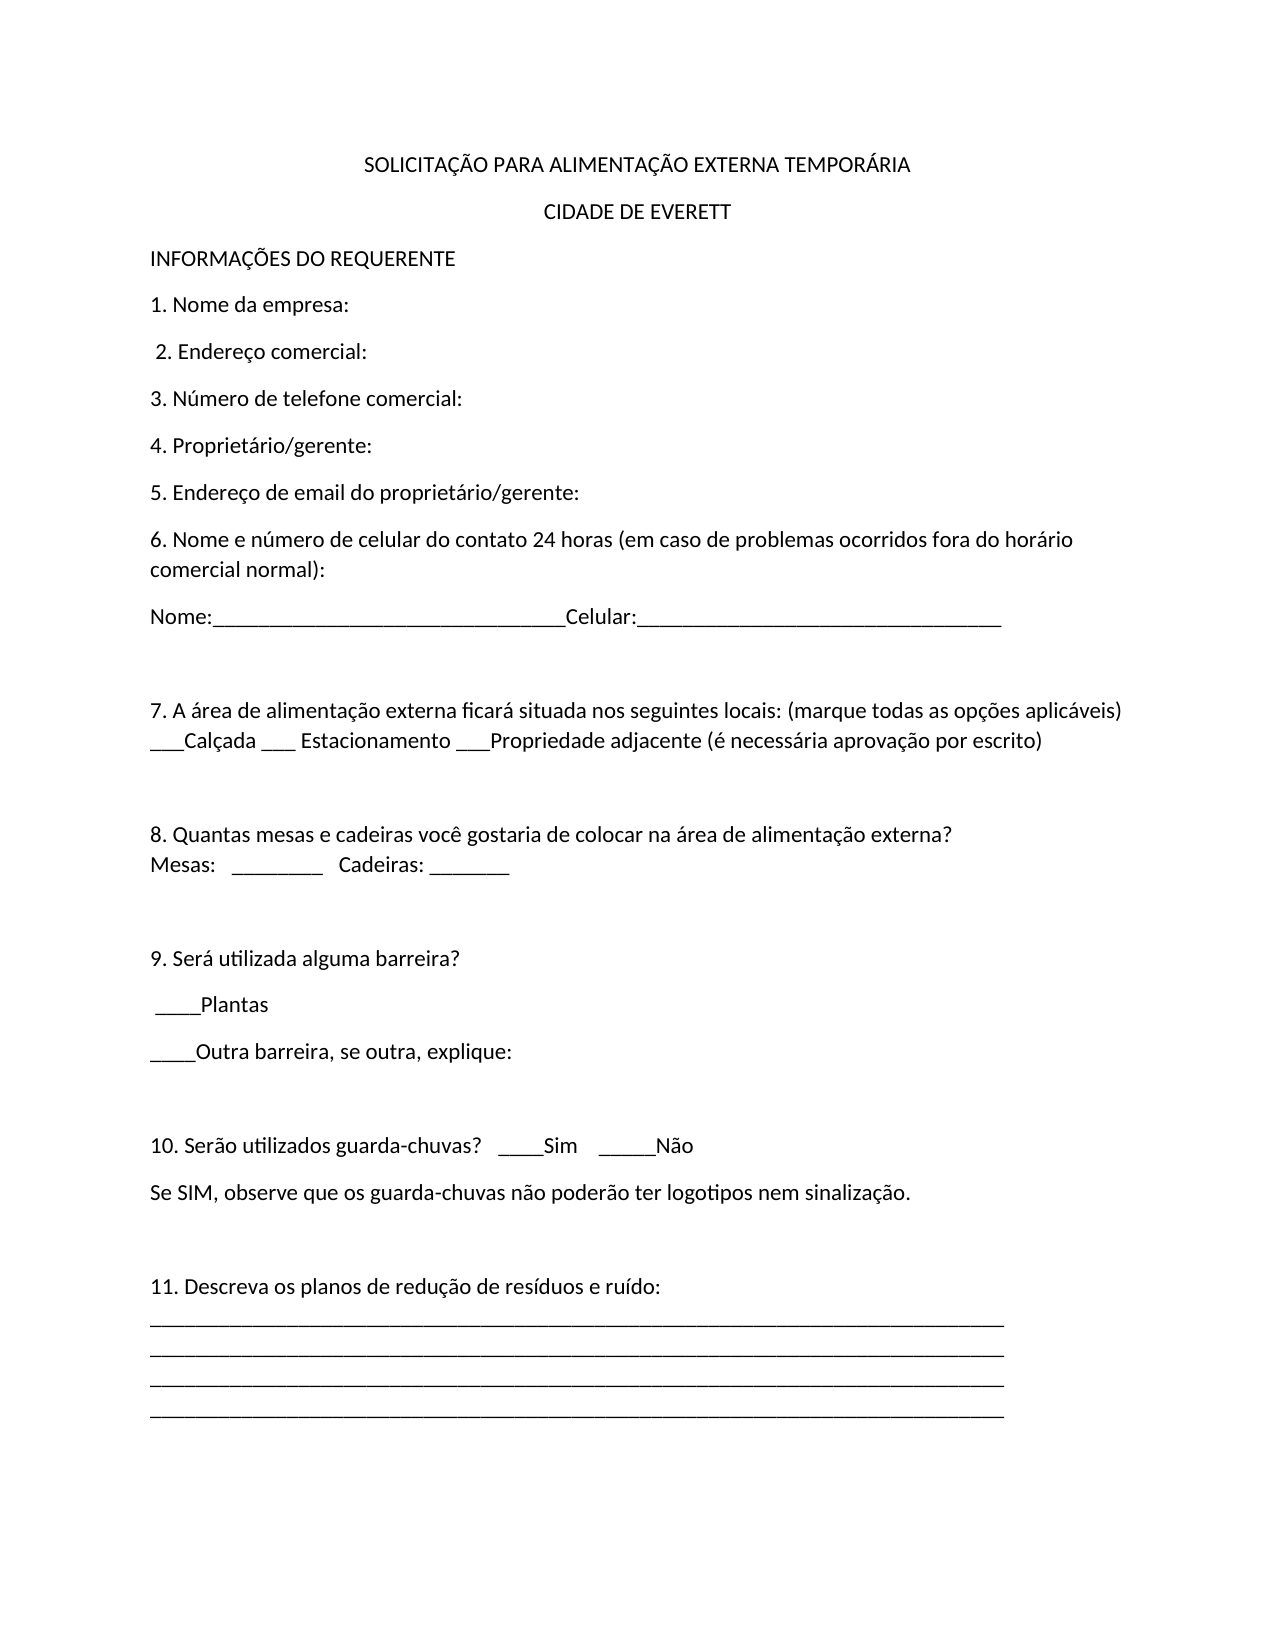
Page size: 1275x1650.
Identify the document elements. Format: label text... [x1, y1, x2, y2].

text 7. A área de alimentação externa ficará situada nos seguintes locais: (marque todas as opções aplicáveis) ___Calçada ___ Estacionamento ___Propriedade adjacente (é necessária aprovação por escrito) [150, 696, 1125, 754]
text Nome:_______________________________Celular:________________________________ [150, 602, 1125, 630]
text 9. Será utilizada alguma barreira? [150, 944, 1125, 972]
text 3. Número de telefone comercial: [150, 384, 1125, 412]
text SOLICITAÇÃO PARA ALIMENTAÇÃO EXTERNA TEMPORÁRIA [150, 150, 1125, 178]
text 2. Endereço comercial: [150, 337, 1125, 366]
text INFORMAÇÕES DO REQUERENTE [150, 244, 1125, 272]
text 11. Descreva os planos de redução de resíduos e ruído: ___________________________________________________________________________ ___________________________________________________________________________ ___________________________________________________________________________ ___________________________________________________________________________ [150, 1272, 1125, 1421]
text ____Plantas [150, 991, 1125, 1019]
text 10. Serão utilizados guarda-chuvas? ____Sim _____Não [150, 1131, 1125, 1159]
text Se SIM, observe que os guarda-chuvas não poderão ter logotipos nem sinalização. [150, 1178, 1125, 1206]
text 8. Quantas mesas e cadeiras você gostaria de colocar na área de alimentação externa? Mesas: ________ Cadeiras: _______ [150, 820, 1125, 878]
text 6. Nome e número de celular do contato 24 horas (em caso de problemas ocorridos fora do horário comercial normal): [150, 525, 1125, 583]
text CIDADE DE EVERETT [150, 197, 1125, 225]
text 4. Proprietário/gerente: [150, 431, 1125, 459]
text 5. Endereço de email do proprietário/gerente: [150, 478, 1125, 506]
text ____Outra barreira, se outra, explique: [150, 1037, 1125, 1066]
text 1. Nome da empresa: [150, 291, 1125, 319]
